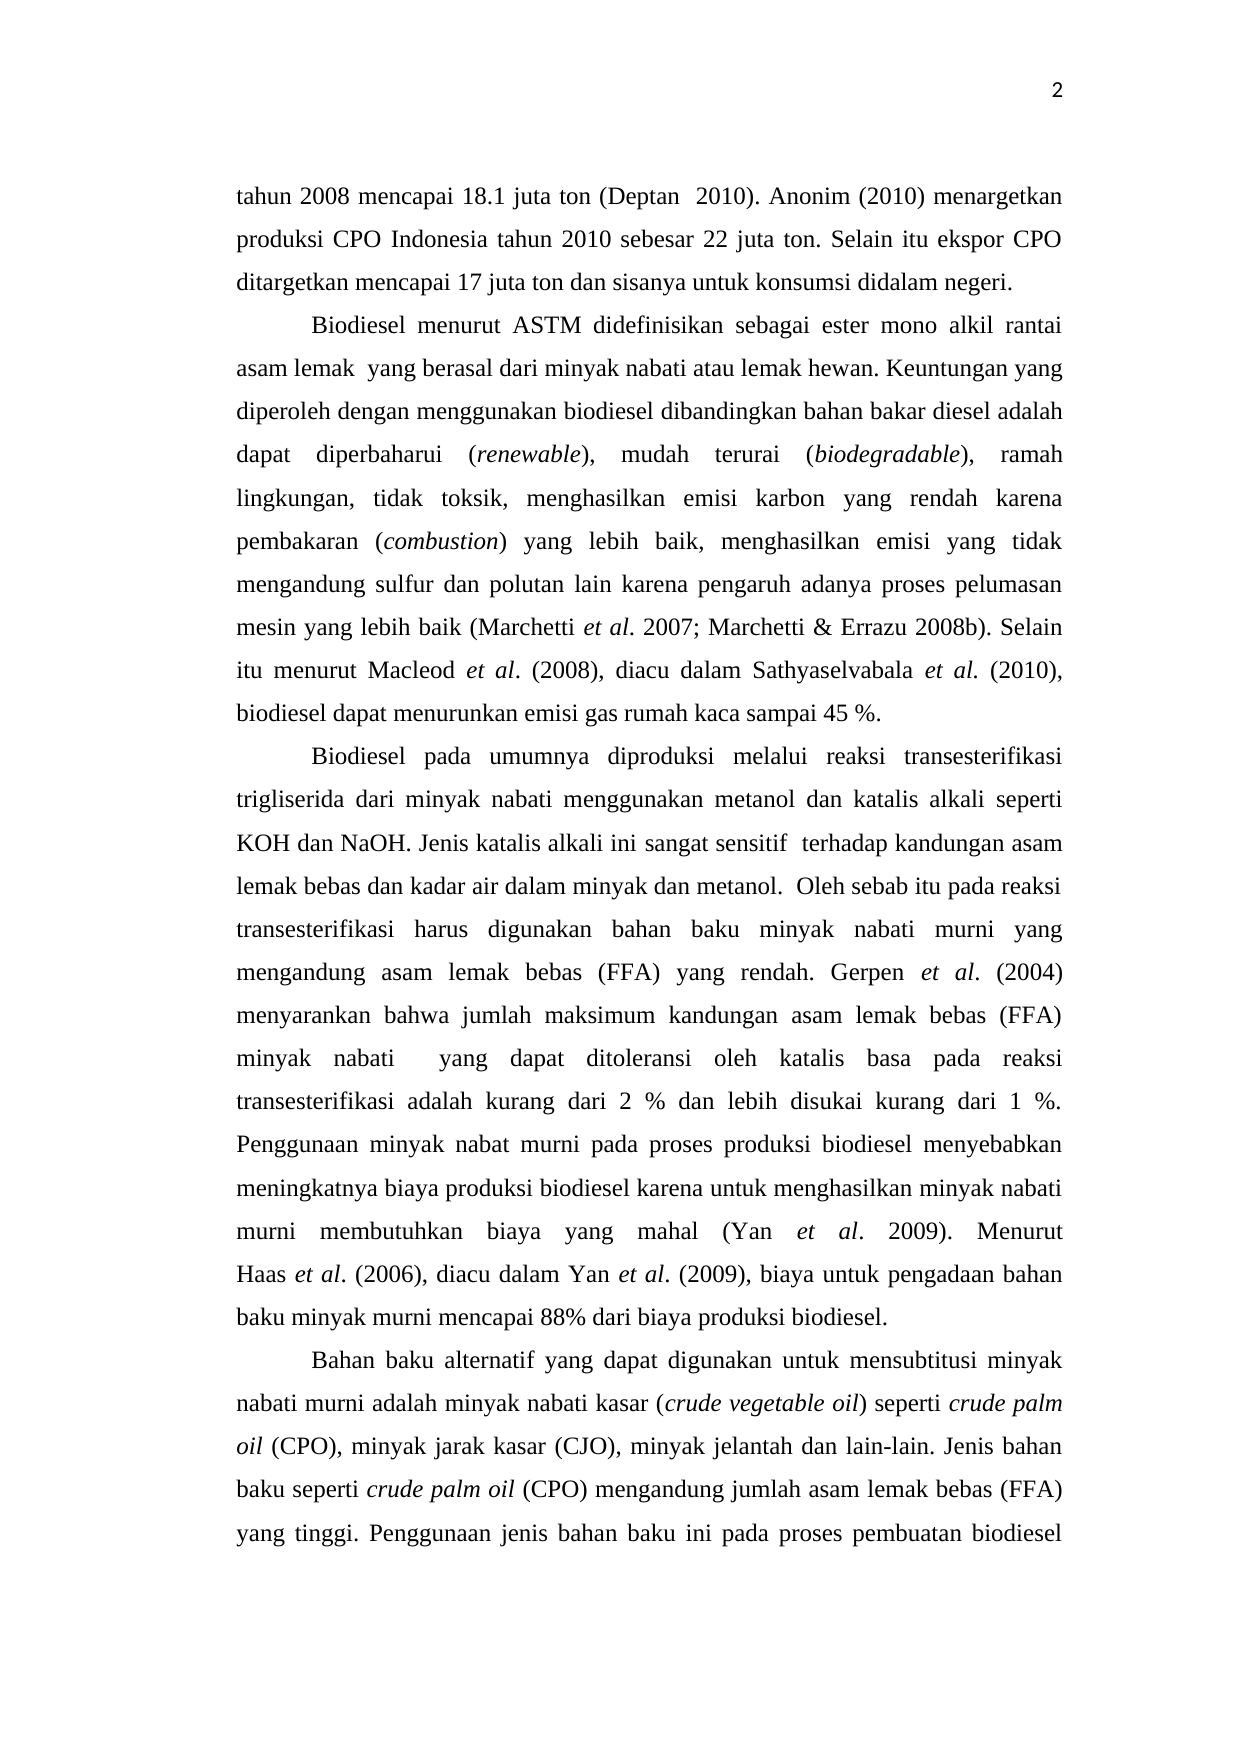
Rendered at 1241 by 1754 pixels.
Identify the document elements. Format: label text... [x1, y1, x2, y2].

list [236, 181, 1063, 296]
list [236, 1345, 1063, 1546]
list Biodiesel menurut ASTM didefinisikan sebagai ester mono alkil rantai asam lemak yang berasal dari minyak nabati atau lemak hewan. Keuntungan yang diperoleh dengan menggunakan biodiesel dibandingkan bahan bakar diesel adalah dapat diperbaharui (renewable), mudah terurai (biodegradable), ramah lingkungan, tidak toksik, menghasilkan emisi karbon yang rendah karena pembakaran (combustion) yang lebih baik, menghasilkan emisi yang tidak mengandung sulfur dan polutan lain karena pengaruh adanya proses pelumasan mesin yang lebih baik (Marchetti et al. 2007; Marchetti & Errazu 2008b). Selain itu menurut Macleod et al. (2008), diacu dalam Sathyaselvabala et al. (2010), biodiesel dapat menurunkan emisi gas rumah kaca sampai 45 %. [236, 310, 1063, 727]
list Biodiesel pada umumnya diproduksi melalui reaksi transesterifikasi trigliserida dari minyak nabati menggunakan metanol dan katalis alkali seperti KOH dan NaOH. Jenis katalis alkali ini sangat sensitif terhadap kandungan asam lemak bebas dan kadar air dalam minyak dan metanol. Oleh sebab itu pada reaksi transesterifikasi harus digunakan bahan baku minyak nabati murni yang mengandung asam lemak bebas (FFA) yang rendah. Gerpen et al. (2004) menyarankan bahwa jumlah maksimum kandungan asam lemak bebas (FFA) minyak nabati yang dapat ditoleransi oleh katalis basa pada reaksi transesterifikasi adalah kurang dari 2 % dan lebih disukai kurang dari 1 %. Penggunaan minyak nabat murni pada proses produksi biodiesel menyebabkan meningkatnya biaya produksi biodiesel karena untuk menghasilkan minyak nabati murni membutuhkan biaya yang mahal (Yan et al. 2009). Menurut Haas et al. (2006), diacu dalam Yan et al. (2009), biaya untuk pengadaan bahan baku minyak murni mencapai 88% dari biaya produksi biodiesel. [236, 741, 1063, 1331]
